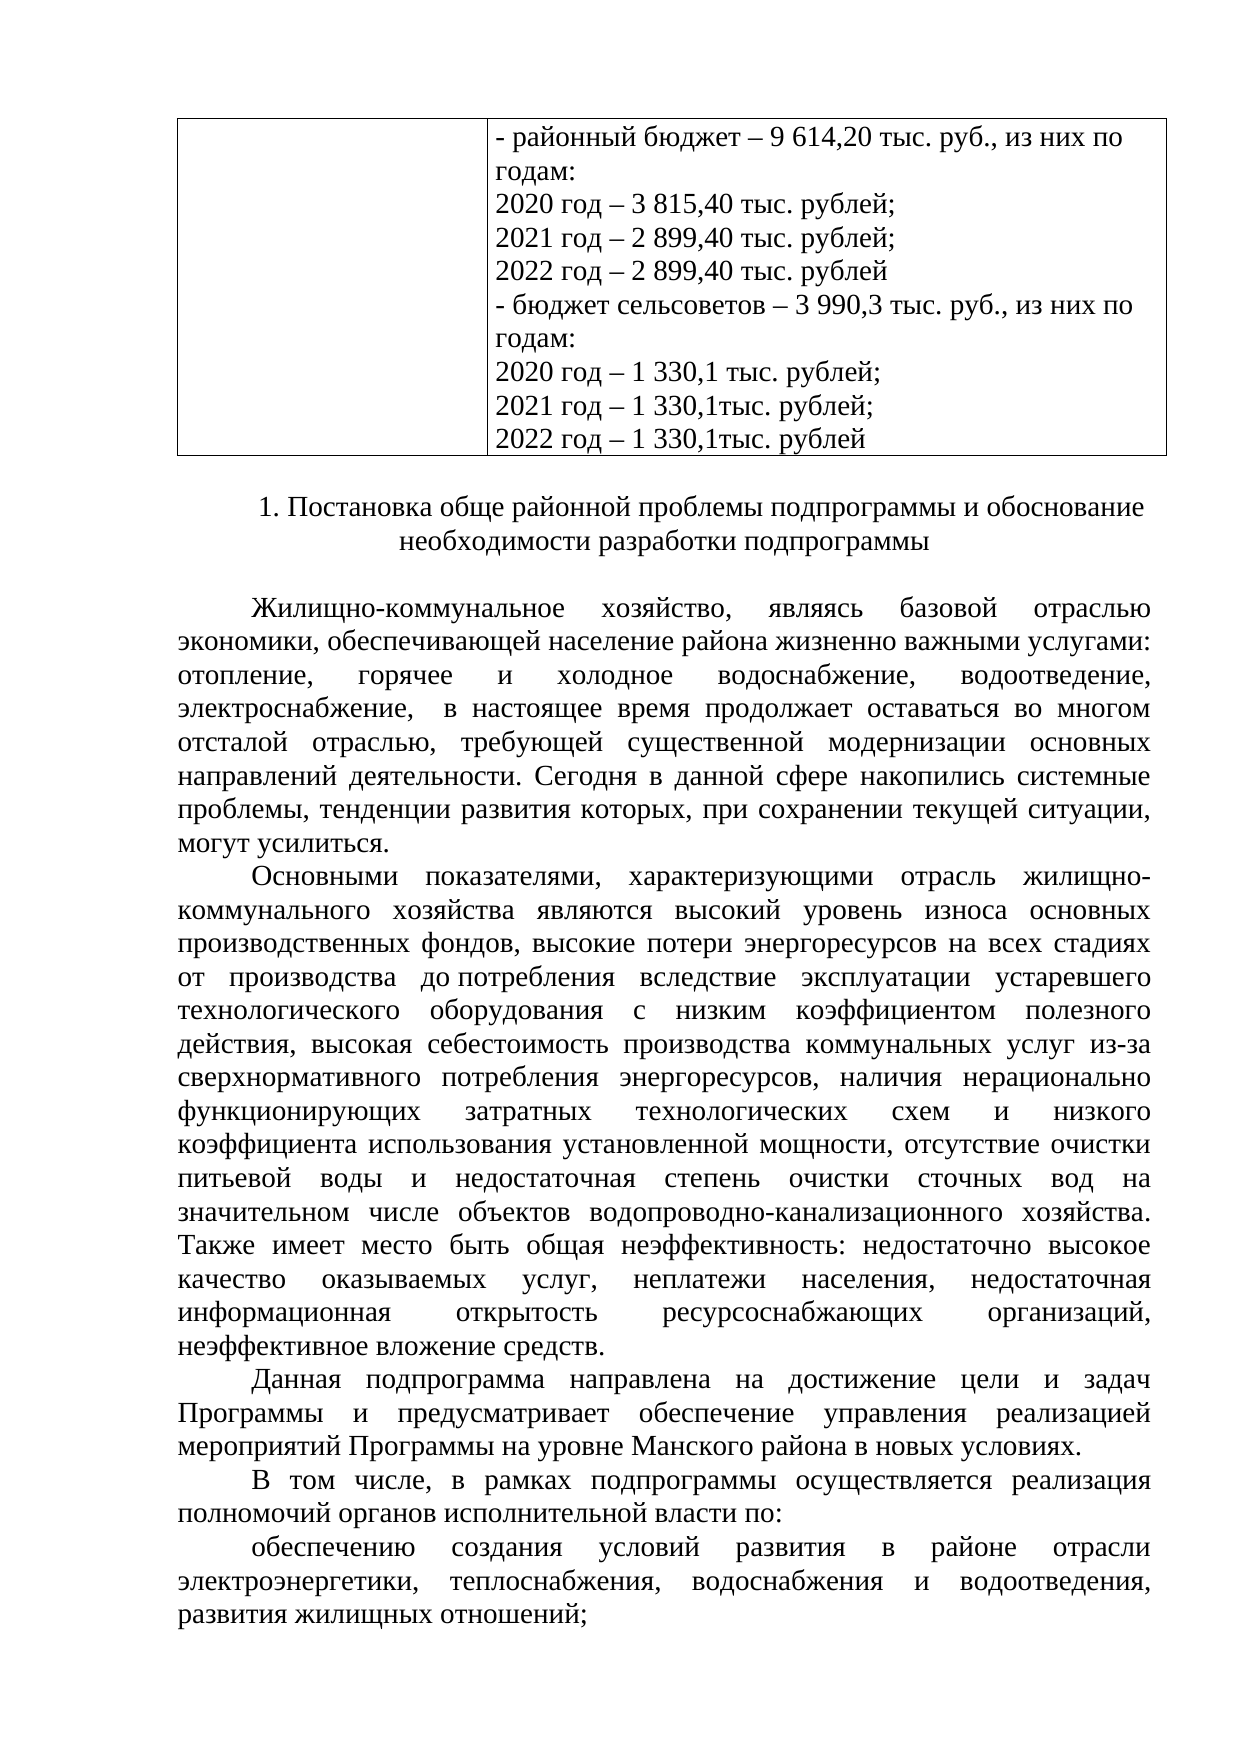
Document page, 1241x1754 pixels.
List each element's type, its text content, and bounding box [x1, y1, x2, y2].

text В том числе, в рамках подпрограммы осуществляется реализация полномочий органов исполнительной власти по: [177, 1462, 1152, 1529]
text обеспечению создания условий развития в районе отрасли электроэнергетики, теплоснабжения, водоснабжения и водоотведения, развития жилищных отношений; [177, 1529, 1152, 1630]
text Основными показателями, характеризующими отрасль жилищно-коммунального хозяйства являются высокий уровень износа основных производственных фондов, высокие потери энергоресурсов на всех стадиях от производства до потребления вследствие эксплуатации устаревшего технологического оборудования с низким коэффициентом полезного действия, высокая себестоимость производства коммунальных услуг из-за сверхнормативного потребления энергоресурсов, наличия нерационально функционирующих затратных технологических схем и низкого коэффициента использования установленной мощности, отсутствие очистки питьевой воды и недостаточная степень очистки сточных вод на значительном числе объектов водопроводно-канализационного хозяйства. Также имеет место быть общая неэффективность: недостаточно высокое качество оказываемых услуг, неплатежи населения, недостаточная информационная открытость ресурсоснабжающих организаций, неэффективное вложение средств. [177, 858, 1152, 1361]
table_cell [488, 119, 1166, 455]
text Жилищно-коммунальное хозяйство, являясь базовой отраслью экономики, обеспечивающей население района жизненно важными услугами: отопление, горячее и холодное водоснабжение, водоотведение, электроснабжение, в настоящее время продолжает оставаться во многом отсталой отраслью, требующей существенной модернизации основных направлений деятельности. Сегодня в данной сфере накопились системные проблемы, тенденции развития которых, при сохранении текущей ситуации, могут усилиться. [177, 590, 1152, 858]
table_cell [178, 119, 487, 455]
text Данная подпрограмма направлена на достижение цели и задач Программы и предусматривает обеспечение управления реализацией мероприятий Программы на уровне Манского района в новых условиях. [177, 1361, 1152, 1462]
text 1. Постановка обще районной проблемы подпрограммы и обоснование необходимости разработки подпрограммы [177, 489, 1152, 556]
